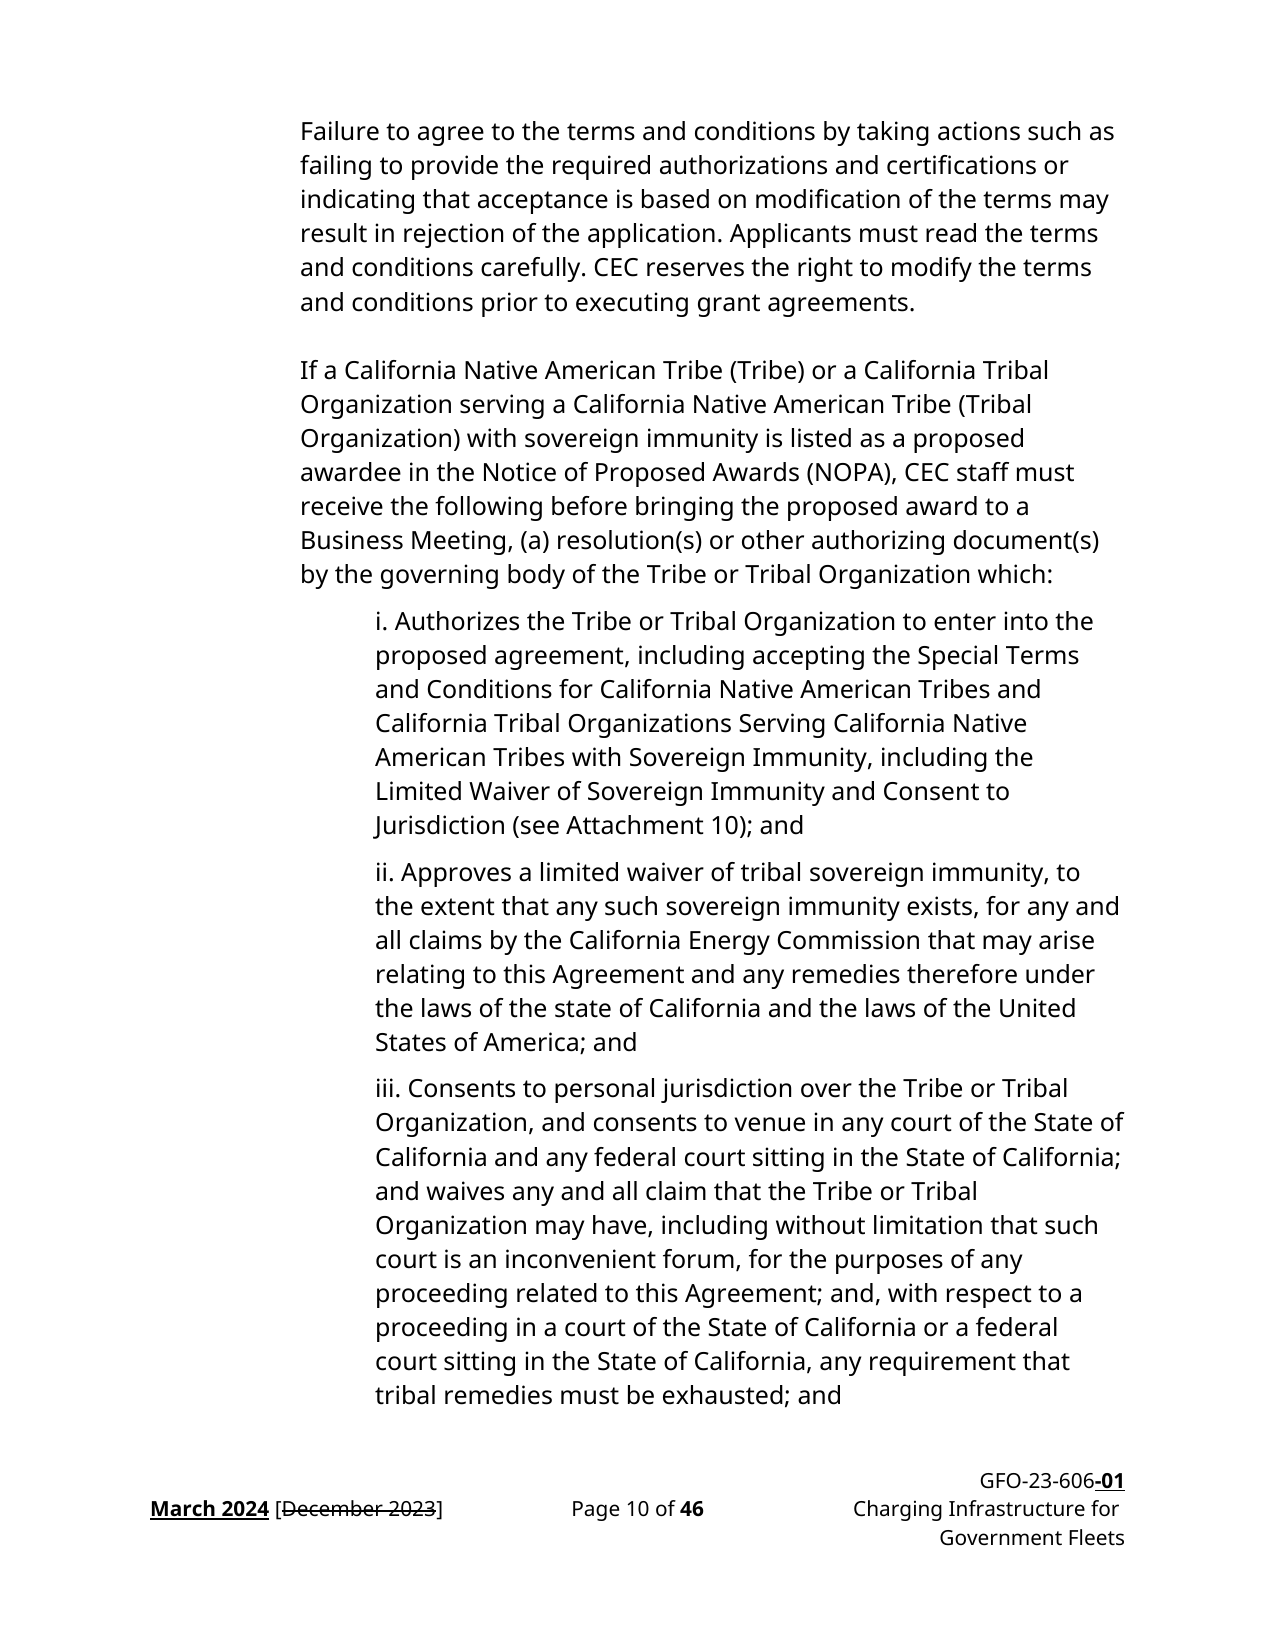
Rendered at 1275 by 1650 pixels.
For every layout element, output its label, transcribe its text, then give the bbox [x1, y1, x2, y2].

text Failure to agree to the terms and conditions by taking actions such as failing to provide the required authorizations and certifications or indicating that acceptance is based on modification of the terms may result in rejection of the application. Applicants must read the terms and conditions carefully. CEC reserves the right to modify the terms and conditions prior to executing grant agreements. [300, 114, 1125, 318]
text If a California Native American Tribe (Tribe) or a California Tribal Organization serving a California Native American Tribe (Tribal Organization) with sovereign immunity is listed as a proposed awardee in the Notice of Proposed Awards (NOPA), CEC staff must receive the following before bringing the proposed award to a Business Meeting, (a) resolution(s) or other authorizing document(s) by the governing body of the Tribe or Tribal Organization which: [300, 352, 1125, 591]
text ii. Approves a limited waiver of tribal sovereign immunity, to the extent that any such sovereign immunity exists, for any and all claims by the California Energy Commission that may arise relating to this Agreement and any remedies therefore under the laws of the state of California and the laws of the United States of America; and [375, 854, 1125, 1058]
text i. Authorizes the Tribe or Tribal Organization to enter into the proposed agreement, including accepting the Special Terms and Conditions for California Native American Tribes and California Tribal Organizations Serving California Native American Tribes with Sovereign Immunity, including the Limited Waiver of Sovereign Immunity and Consent to Jurisdiction (see Attachment 10); and [375, 603, 1125, 842]
text iii. Consents to personal jurisdiction over the Tribe or Tribal Organization, and consents to venue in any court of the State of California and any federal court sitting in the State of California; and waives any and all claim that the Tribe or Tribal Organization may have, including without limitation that such court is an inconvenient forum, for the purposes of any proceeding related to this Agreement; and, with respect to a proceeding in a court of the State of California or a federal court sitting in the State of California, any requirement that tribal remedies must be exhausted; and [375, 1071, 1125, 1412]
